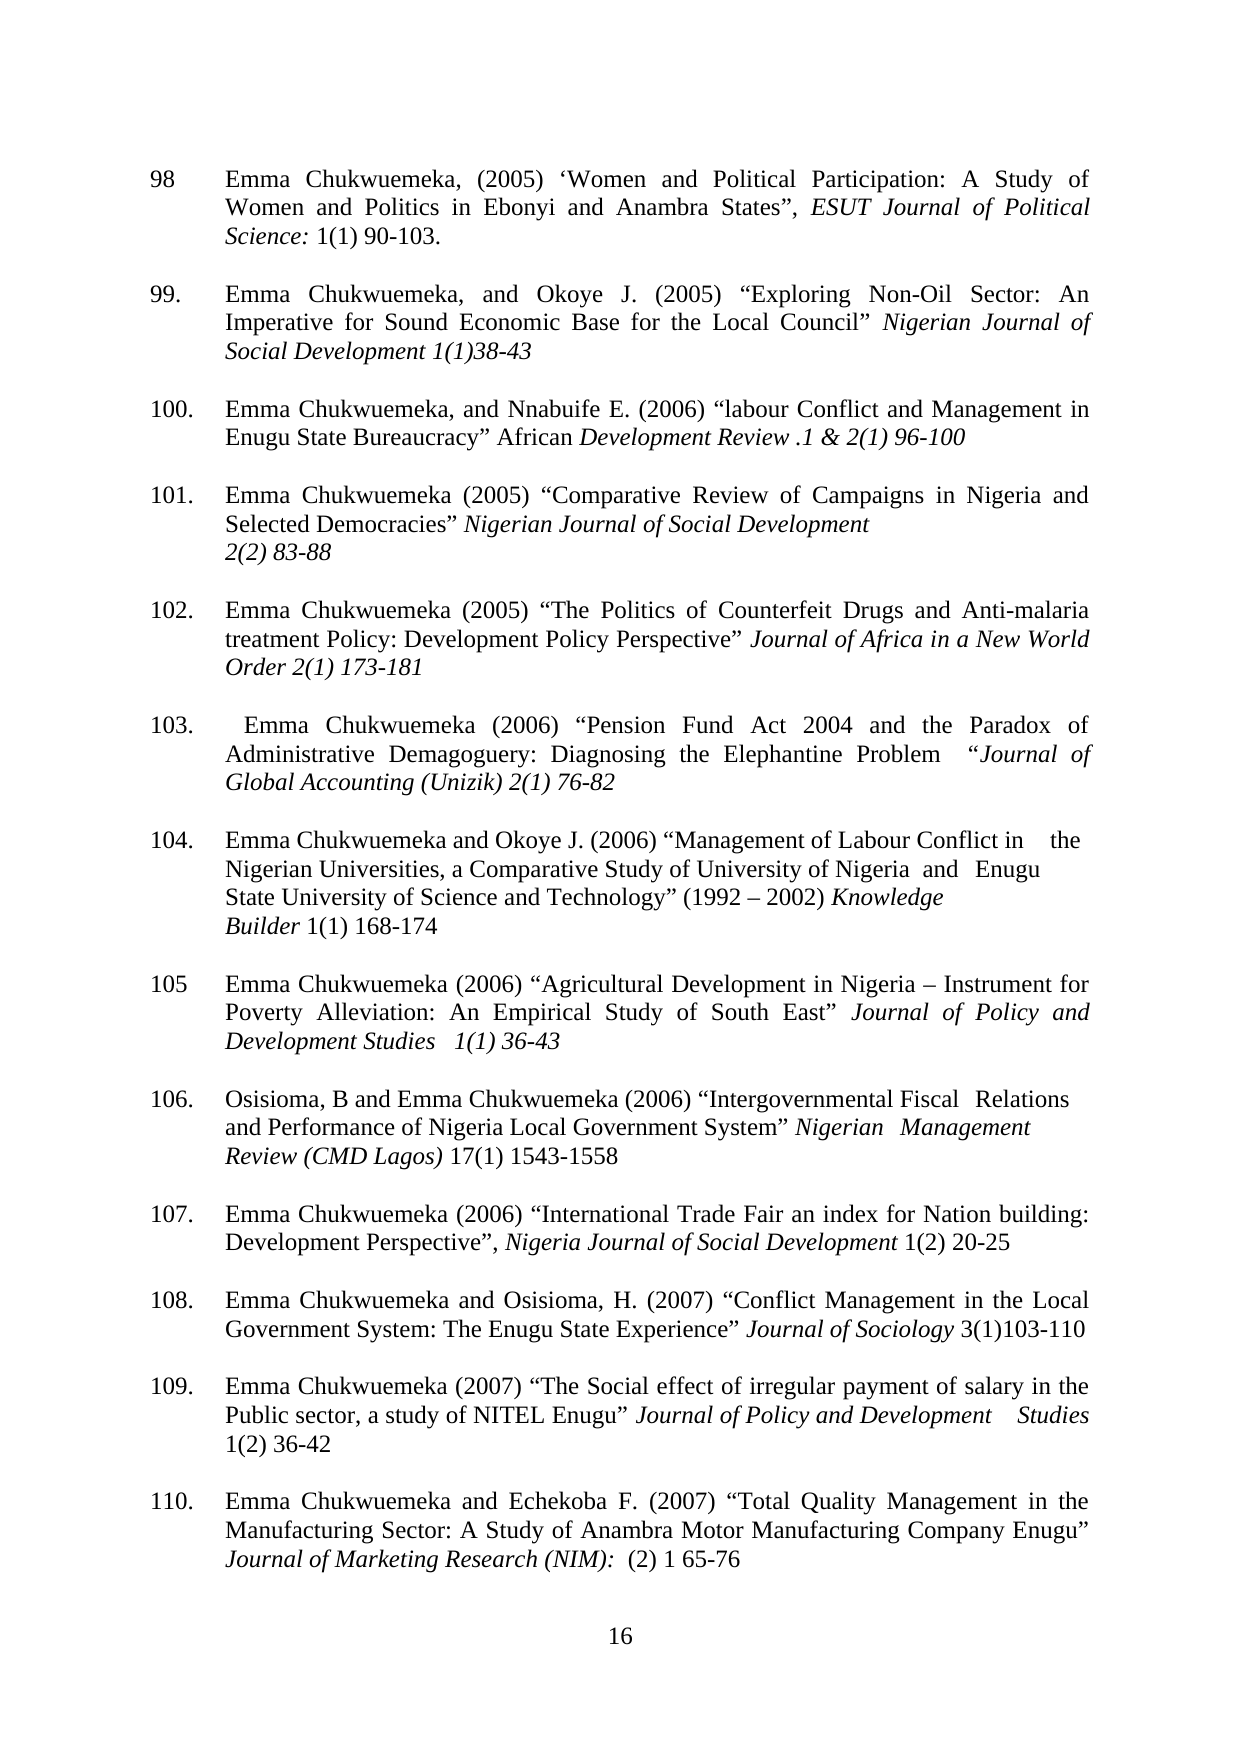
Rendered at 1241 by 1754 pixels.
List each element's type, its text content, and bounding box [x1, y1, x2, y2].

text 98 Emma Chukwuemeka, (2005) ‘Women and Political Participation: A Study of Women and Politics in Ebonyi and Anambra States”, ESUT Journal of Political Science: 1(1) 90-103. [150, 164, 1090, 250]
text 106. Osisioma, B and Emma Chukwuemeka (2006) “Intergovernmental Fiscal Relations and Performance of Nigeria Local Government System” Nigerian Management Review (CMD Lagos) 17(1) 1543-1558 [150, 1084, 1090, 1170]
text Builder 1(1) 168-174 [150, 911, 1090, 940]
text 105 Emma Chukwuemeka (2006) “Agricultural Development in Nigeria – Instrument for Poverty Alleviation: An Empirical Study of South East” Journal of Policy and Development Studies 1(1) 36-43 [150, 969, 1090, 1055]
text 101. Emma Chukwuemeka (2005) “Comparative Review of Campaigns in Nigeria and Selected Democracies” Nigerian Journal of Social Development [150, 480, 1090, 537]
text 107. Emma Chukwuemeka (2006) “International Trade Fair an index for Nation building: Development Perspective”, Nigeria Journal of Social Development 1(2) 20-25 [150, 1199, 1090, 1256]
text 103. Emma Chukwuemeka (2006) “Pension Fund Act 2004 and the Paradox of Administrative Demagoguery: Diagnosing the Elephantine Problem “Journal of Global Accounting (Unizik) 2(1) 76-82 [150, 710, 1090, 796]
text 104. Emma Chukwuemeka and Okoye J. (2006) “Management of Labour Conflict in the Nigerian Universities, a Comparative Study of University of Nigeria and Enugu State University of Science and Technology” (1992 – 2002) Knowledge [150, 825, 1090, 911]
text 109. Emma Chukwuemeka (2007) “The Social effect of irregular payment of salary in the Public sector, a study of NITEL Enugu” Journal of Policy and Development Studies 1(2) 36-42 [150, 1371, 1090, 1457]
text 2(2) 83-88 [150, 537, 1090, 566]
text 110. Emma Chukwuemeka and Echekoba F. (2007) “Total Quality Management in the Manufacturing Sector: A Study of Anambra Motor Manufacturing Company Enugu” Journal of Marketing Research (NIM): (2) 1 65-76 [150, 1486, 1090, 1572]
text 102. Emma Chukwuemeka (2005) “The Politics of Counterfeit Drugs and Anti-malaria treatment Policy: Development Policy Perspective” Journal of Africa in a New World Order 2(1) 173-181 [150, 595, 1090, 681]
text 108. Emma Chukwuemeka and Osisioma, H. (2007) “Conflict Management in the Local Government System: The Enugu State Experience” Journal of Sociology 3(1)103-110 [150, 1285, 1090, 1342]
text 99. Emma Chukwuemeka, and Okoye J. (2005) “Exploring Non-Oil Sector: An Imperative for Sound Economic Base for the Local Council” Nigerian Journal of Social Development 1(1)38-43 [150, 279, 1090, 365]
text 100. Emma Chukwuemeka, and Nnabuife E. (2006) “labour Conflict and Management in Enugu State Bureaucracy” African Development Review .1 & 2(1) 96-100 [150, 394, 1090, 451]
